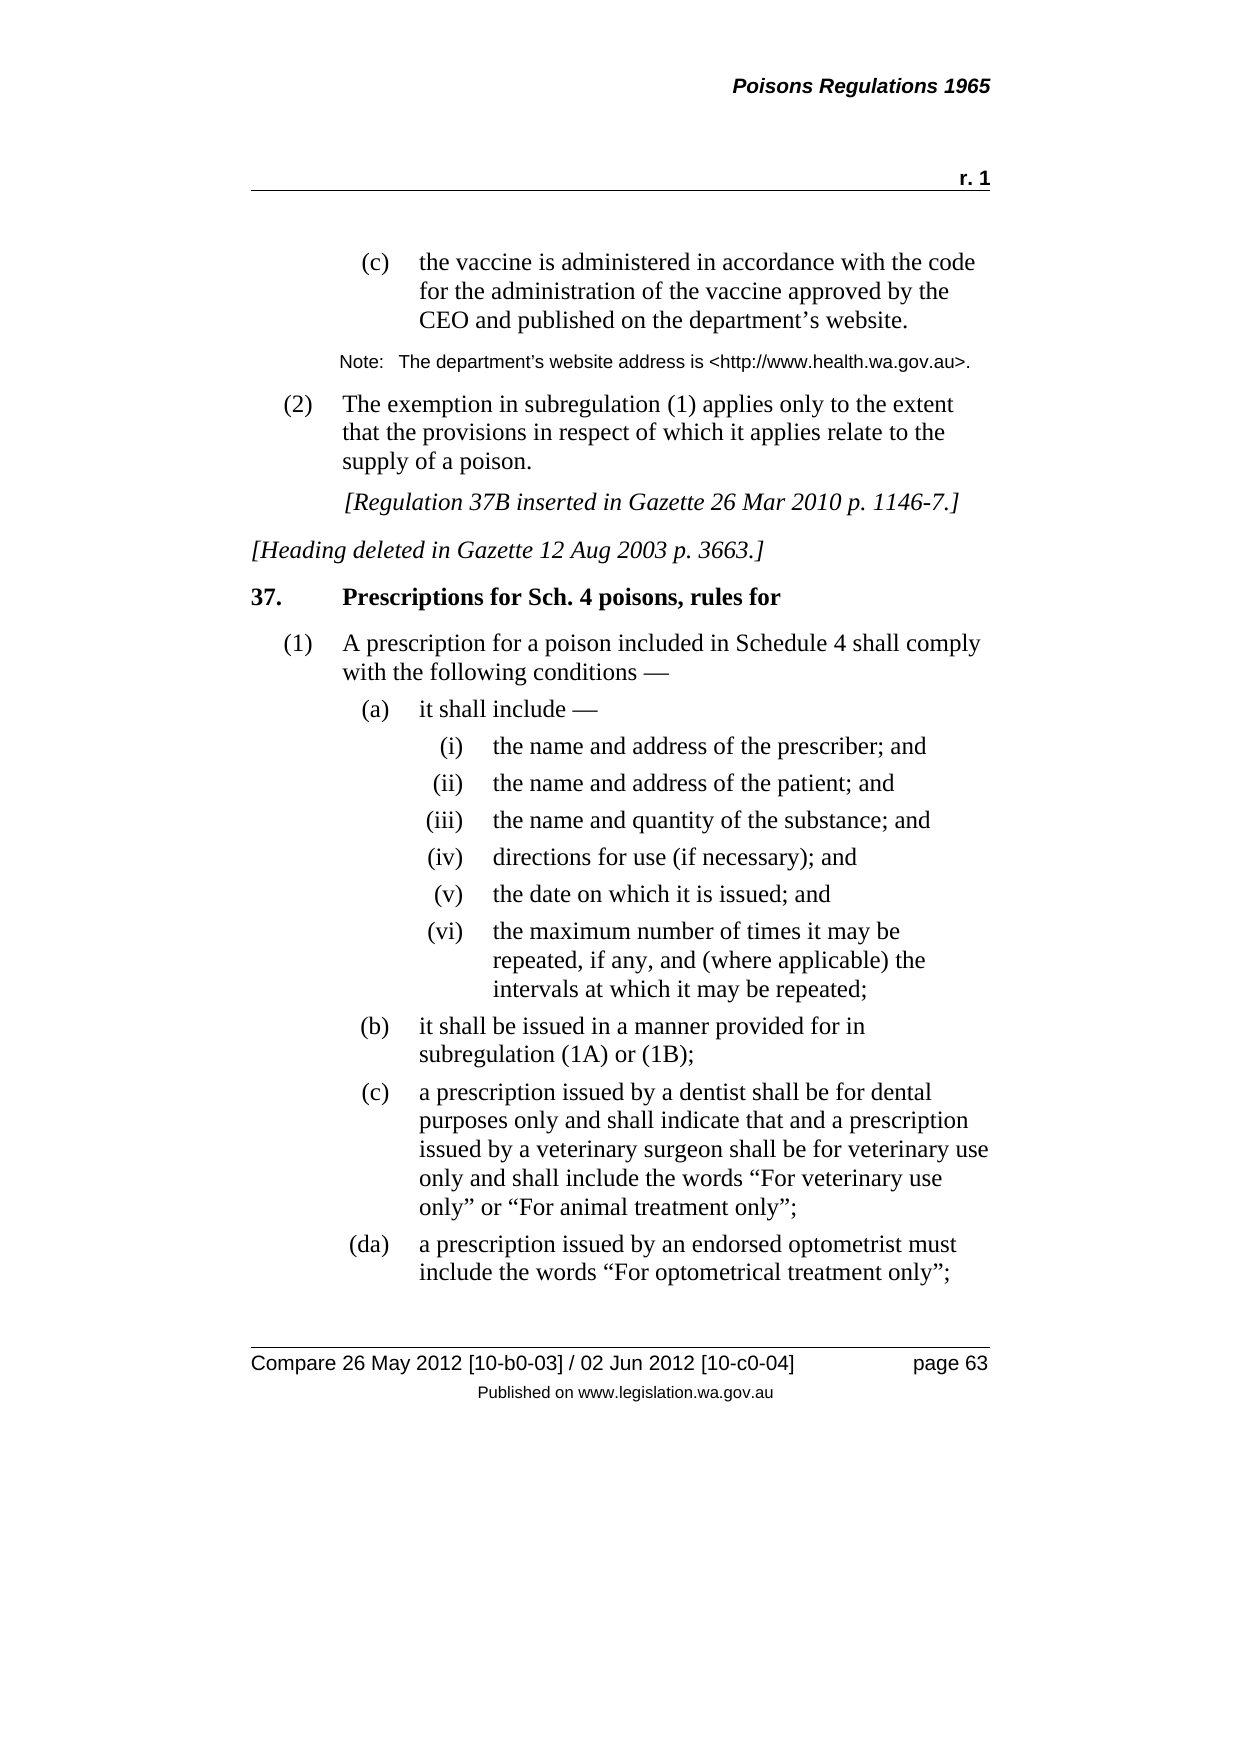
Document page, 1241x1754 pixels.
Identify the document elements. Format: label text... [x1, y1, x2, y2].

text (1) A prescription for a poison included in Schedule 4 shall comply with the following conditions — [251, 628, 990, 685]
text [Heading deleted in Gazette 12 Aug 2003 p. 3663.] [251, 535, 990, 564]
text Note: The department’s website address is <http://www.health.wa.gov.au>. [251, 350, 990, 372]
text (c) the vaccine is administered in accordance with the code for the administration of the vaccine approved by the CEO and published on the department’s website. [251, 247, 990, 334]
text (da) a prescription issued by an endorsed optometrist must include the words “For optometrical treatment only”; [251, 1229, 990, 1286]
text [Regulation 37B inserted in Gazette 26 Mar 2010 p. 1146-7.] [251, 487, 990, 516]
text (i) the name and address of the prescriber; and [251, 731, 990, 759]
text (iii) the name and quantity of the substance; and [251, 805, 990, 834]
text (2) The exemption in subregulation (1) applies only to the extent that the provisions in respect of which it applies relate to the supply of a poison. [251, 389, 990, 475]
subtitle 37. Prescriptions for Sch. 4 poisons, rules for [251, 582, 990, 611]
text (b) it shall be issued in a manner provided for in subregulation (1A) or (1B); [251, 1011, 990, 1068]
text (vi) the maximum number of times it may be repeated, if any, and (where applicable) the intervals at which it may be repeated; [251, 916, 990, 1002]
text (a) it shall include — [251, 694, 990, 722]
text (iv) directions for use (if necessary); and [251, 842, 990, 871]
text (ii) the name and address of the patient; and [251, 768, 990, 797]
text (v) the date on which it is issued; and [251, 879, 990, 908]
text (c) a prescription issued by a dentist shall be for dental purposes only and shall indicate that and a prescription issued by a veterinary surgeon shall be for veterinary use only and shall include the words “For veterinary use only” or “For animal treatment only”; [251, 1077, 990, 1220]
